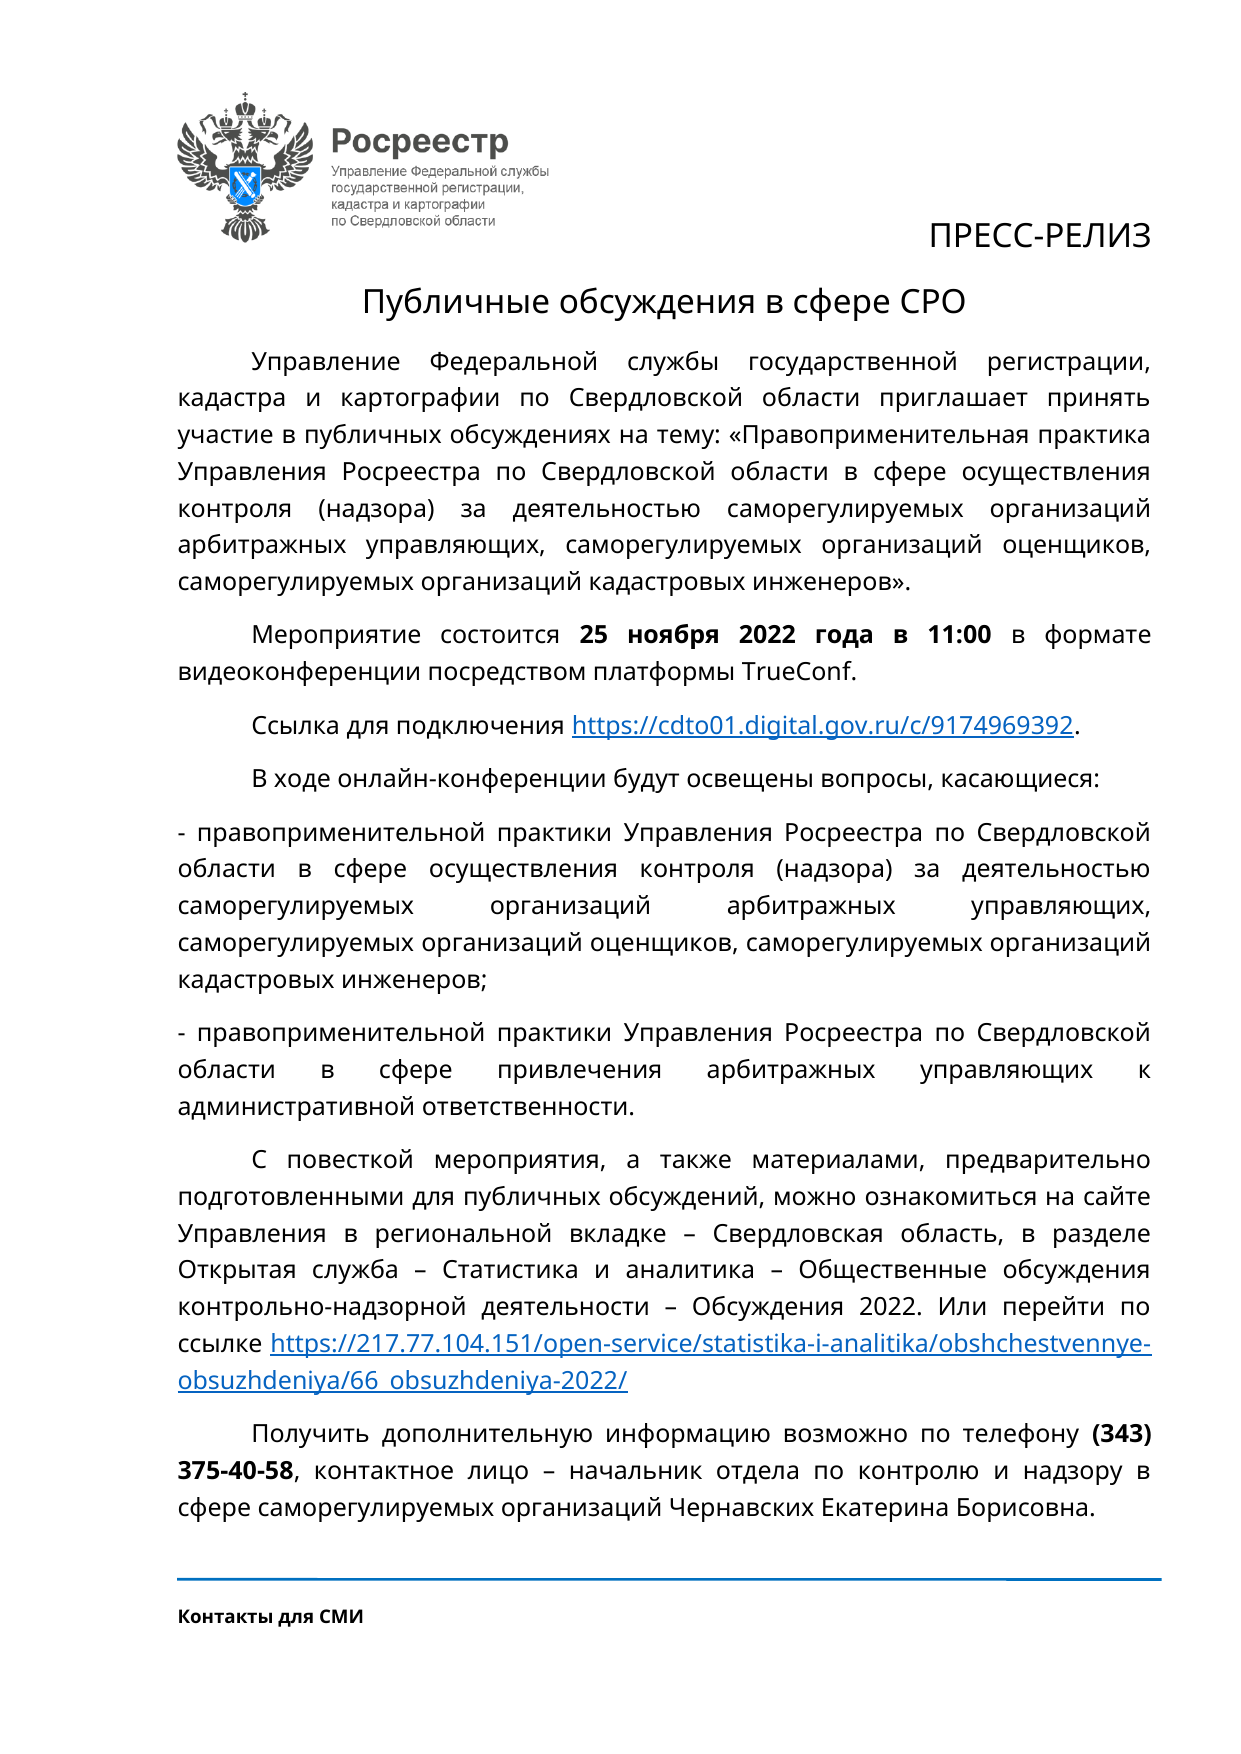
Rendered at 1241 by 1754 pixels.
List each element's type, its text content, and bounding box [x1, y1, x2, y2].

text - правоприменительной практики Управления Росреестра по Свердловской области в сфере привлечения арбитражных управляющих к административной ответственности. [177, 1015, 1152, 1122]
text Мероприятие состоится 25 ноября 2022 года в 11:00 в формате видеоконференции посредством платформы TrueConf. [177, 617, 1152, 688]
text Ссылка для подключения https://cdto01.digital.gov.ru/c/9174969392. [177, 707, 1152, 741]
text В ходе онлайн-конференции будут освещены вопросы, касающиеся: [177, 761, 1152, 795]
picture [177, 92, 619, 253]
text Публичные обсуждения в сфере СРО [177, 277, 1152, 323]
text Управление Федеральной службы государственной регистрации, кадастра и картографии по Свердловской области приглашает принять участие в публичных обсуждениях на тему: «Правоприменительная практика Управления Росреестра по Свердловской области в сфере осуществления контроля (надзора) за деятельностью саморегулируемых организаций арбитражных управляющих, саморегулируемых организаций оценщиков, саморегулируемых организаций кадастровых инженеров». [177, 343, 1152, 598]
text Получить дополнительную информацию возможно по телефону (343) 375-40-58, контактное лицо – начальник отдела по контролю и надзору в сфере саморегулируемых организаций Чернавских Екатерина Борисовна. [177, 1416, 1152, 1523]
text ПРЕСС-РЕЛИЗ [177, 212, 1152, 257]
text С повесткой мероприятия, а также материалами, предварительно подготовленными для публичных обсуждений, можно ознакомиться на сайте Управления в региональной вкладке – Свердловская область, в разделе Открытая служба – Статистика и аналитика – Общественные обсуждения контрольно-надзорной деятельности – Обсуждения 2022. Или перейти по ссылке https://217.77.104.151/open-service/statistika-i-analitika/obshchestvennye-obsuzhdeniya/66_obsuzhdeniya-2022/ [177, 1142, 1152, 1396]
text - правоприменительной практики Управления Росреестра по Свердловской области в сфере осуществления контроля (надзора) за деятельностью саморегулируемых организаций арбитражных управляющих, саморегулируемых организаций оценщиков, саморегулируемых организаций кадастровых инженеров; [177, 814, 1152, 995]
text Контакты для СМИ [177, 1604, 1152, 1629]
